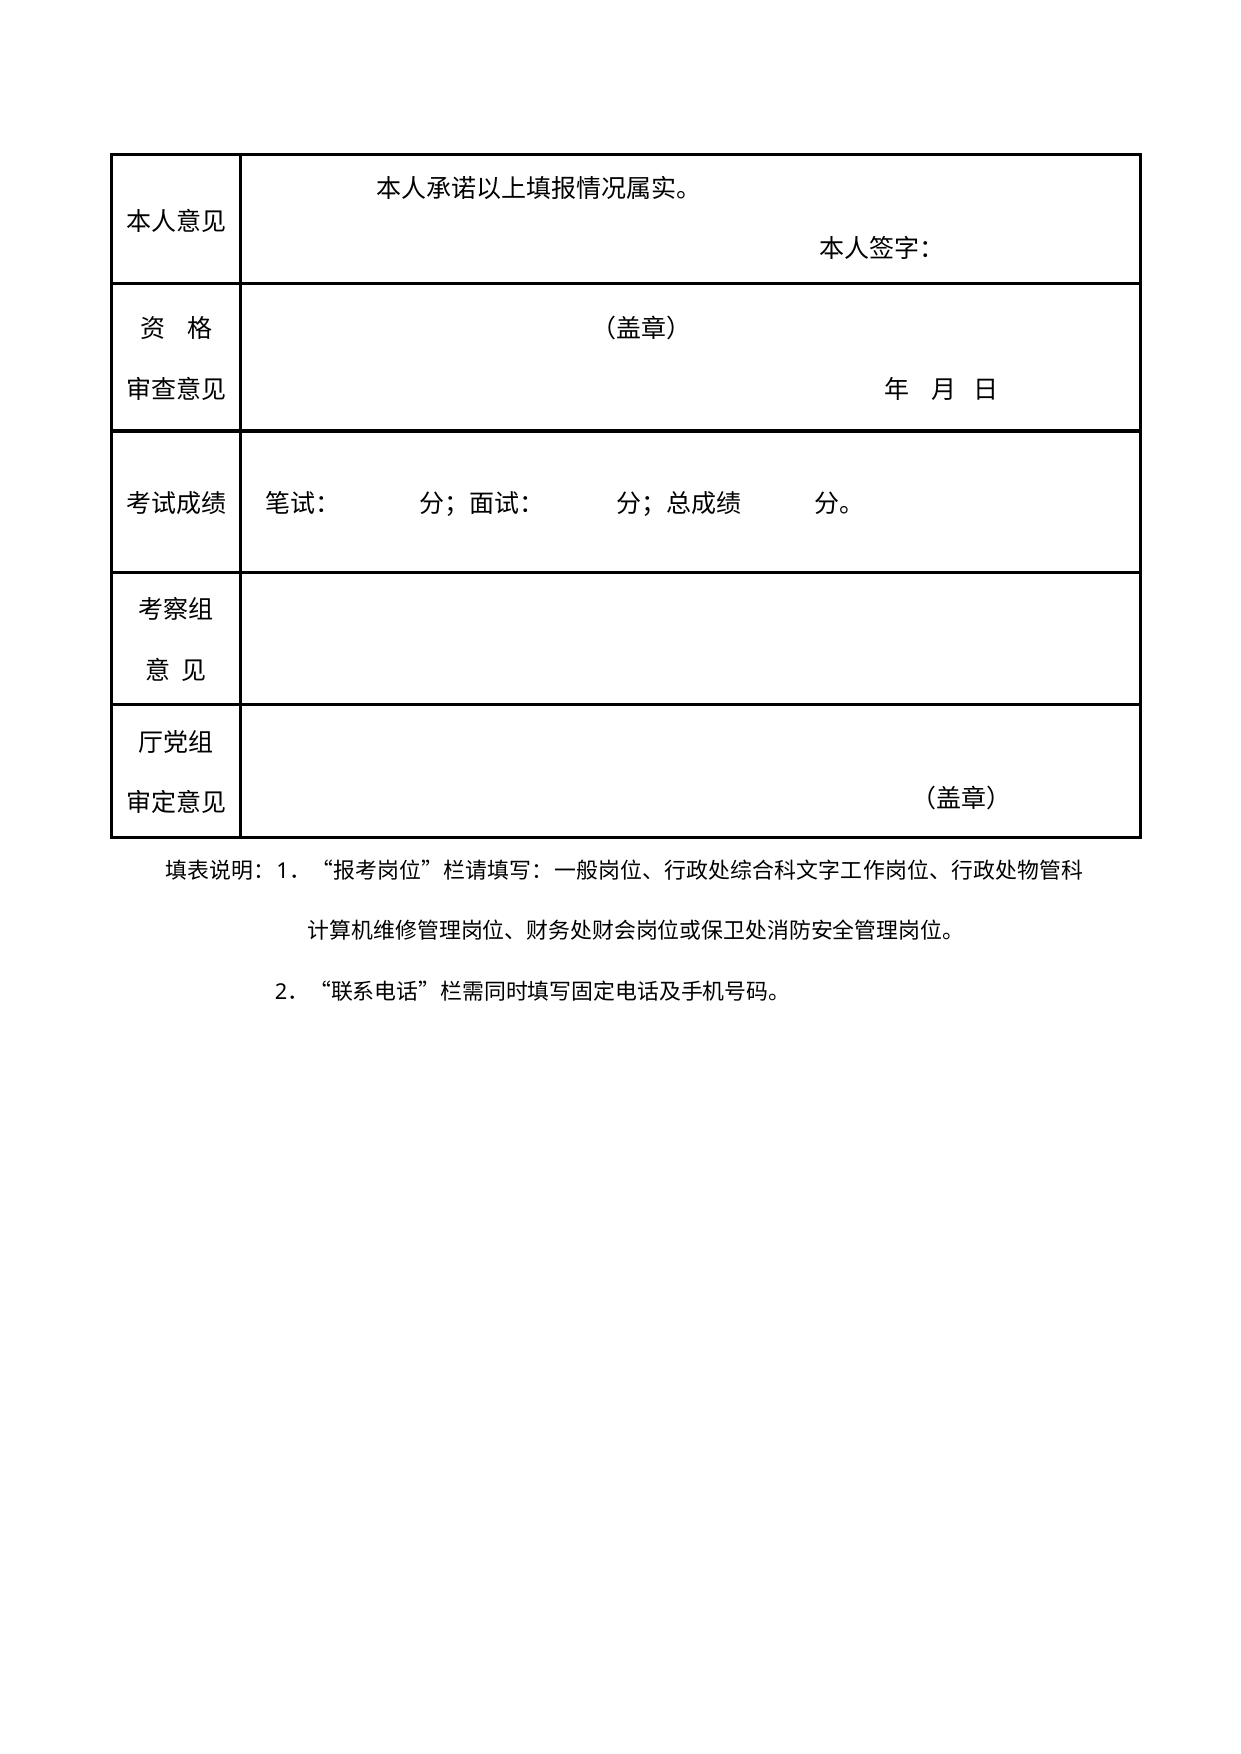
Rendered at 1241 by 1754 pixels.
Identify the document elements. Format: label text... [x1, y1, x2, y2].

table_cell （盖章） 年 月 日 [242, 706, 1139, 836]
table_cell 本人意见 [113, 156, 239, 282]
table_cell 笔试： 分；面试： 分；总成绩 分。 [242, 433, 1139, 571]
table_cell 资 格 审查意见 [113, 285, 239, 429]
text 填表说明：1．“报考岗位”栏请填写：一般岗位、行政处综合科文字工作岗位、行政处物管科计算机维修管理岗位、财务处财会岗位或保卫处消防安全管理岗位。 [165, 839, 1087, 959]
table_cell 厅党组 审定意见 [113, 706, 239, 836]
table_cell （盖章） 年 月 日 [242, 285, 1139, 429]
text 2．“联系电话”栏需同时填写固定电话及手机号码。 [165, 959, 1087, 1020]
table_cell 考察组 意 见 [113, 574, 239, 703]
table_cell 本人承诺以上填报情况属实。 本人签字： 年 月 日 [242, 156, 1139, 282]
table_cell 考试成绩 [113, 433, 239, 571]
table_cell [242, 574, 1139, 703]
